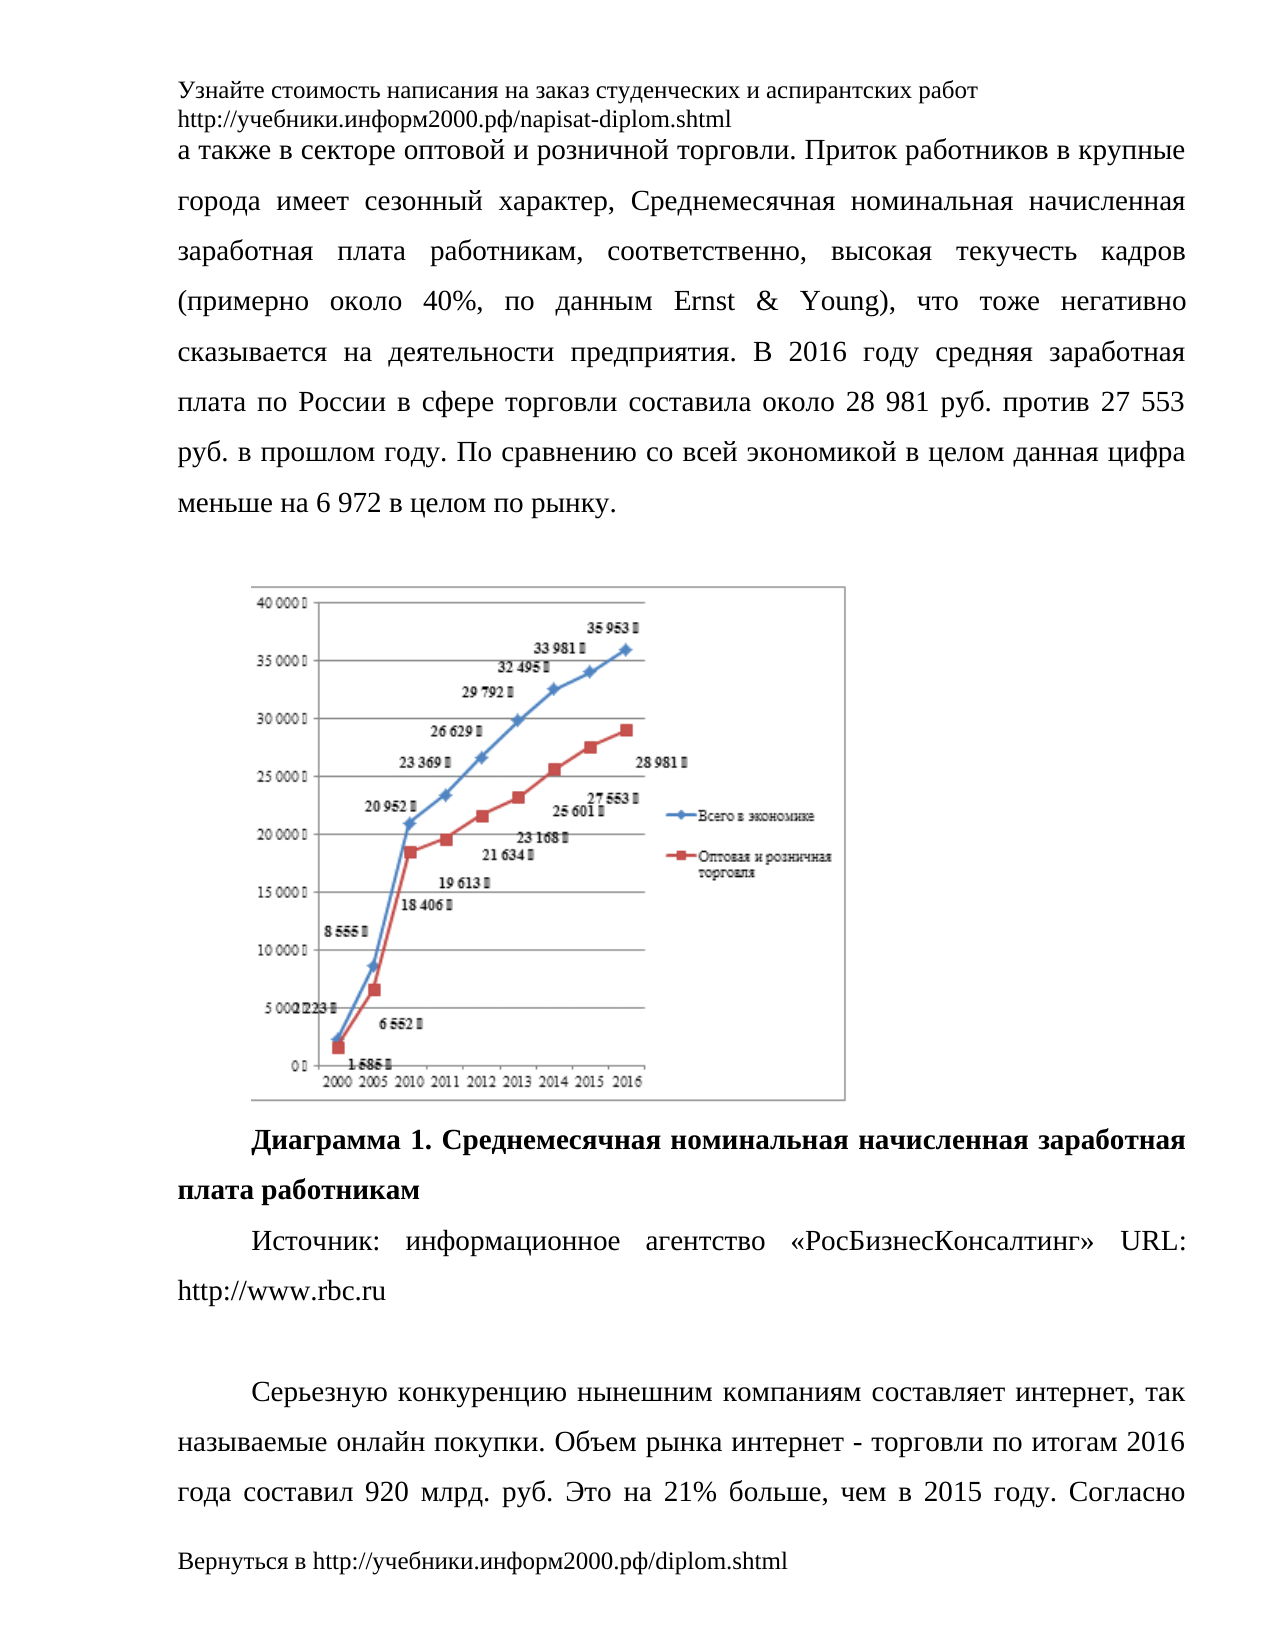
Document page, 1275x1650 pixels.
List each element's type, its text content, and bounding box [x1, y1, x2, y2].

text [177, 132, 1186, 518]
picture [251, 585, 857, 1106]
text Диаграмма 1. Среднемесячная номинальная начисленная заработная плата работникам [177, 1122, 1186, 1206]
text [177, 1374, 1186, 1508]
text Источник: информационное агентство «РосБизнесКонсалтинг» URL: http://www.rbc.ru [177, 1223, 1186, 1307]
